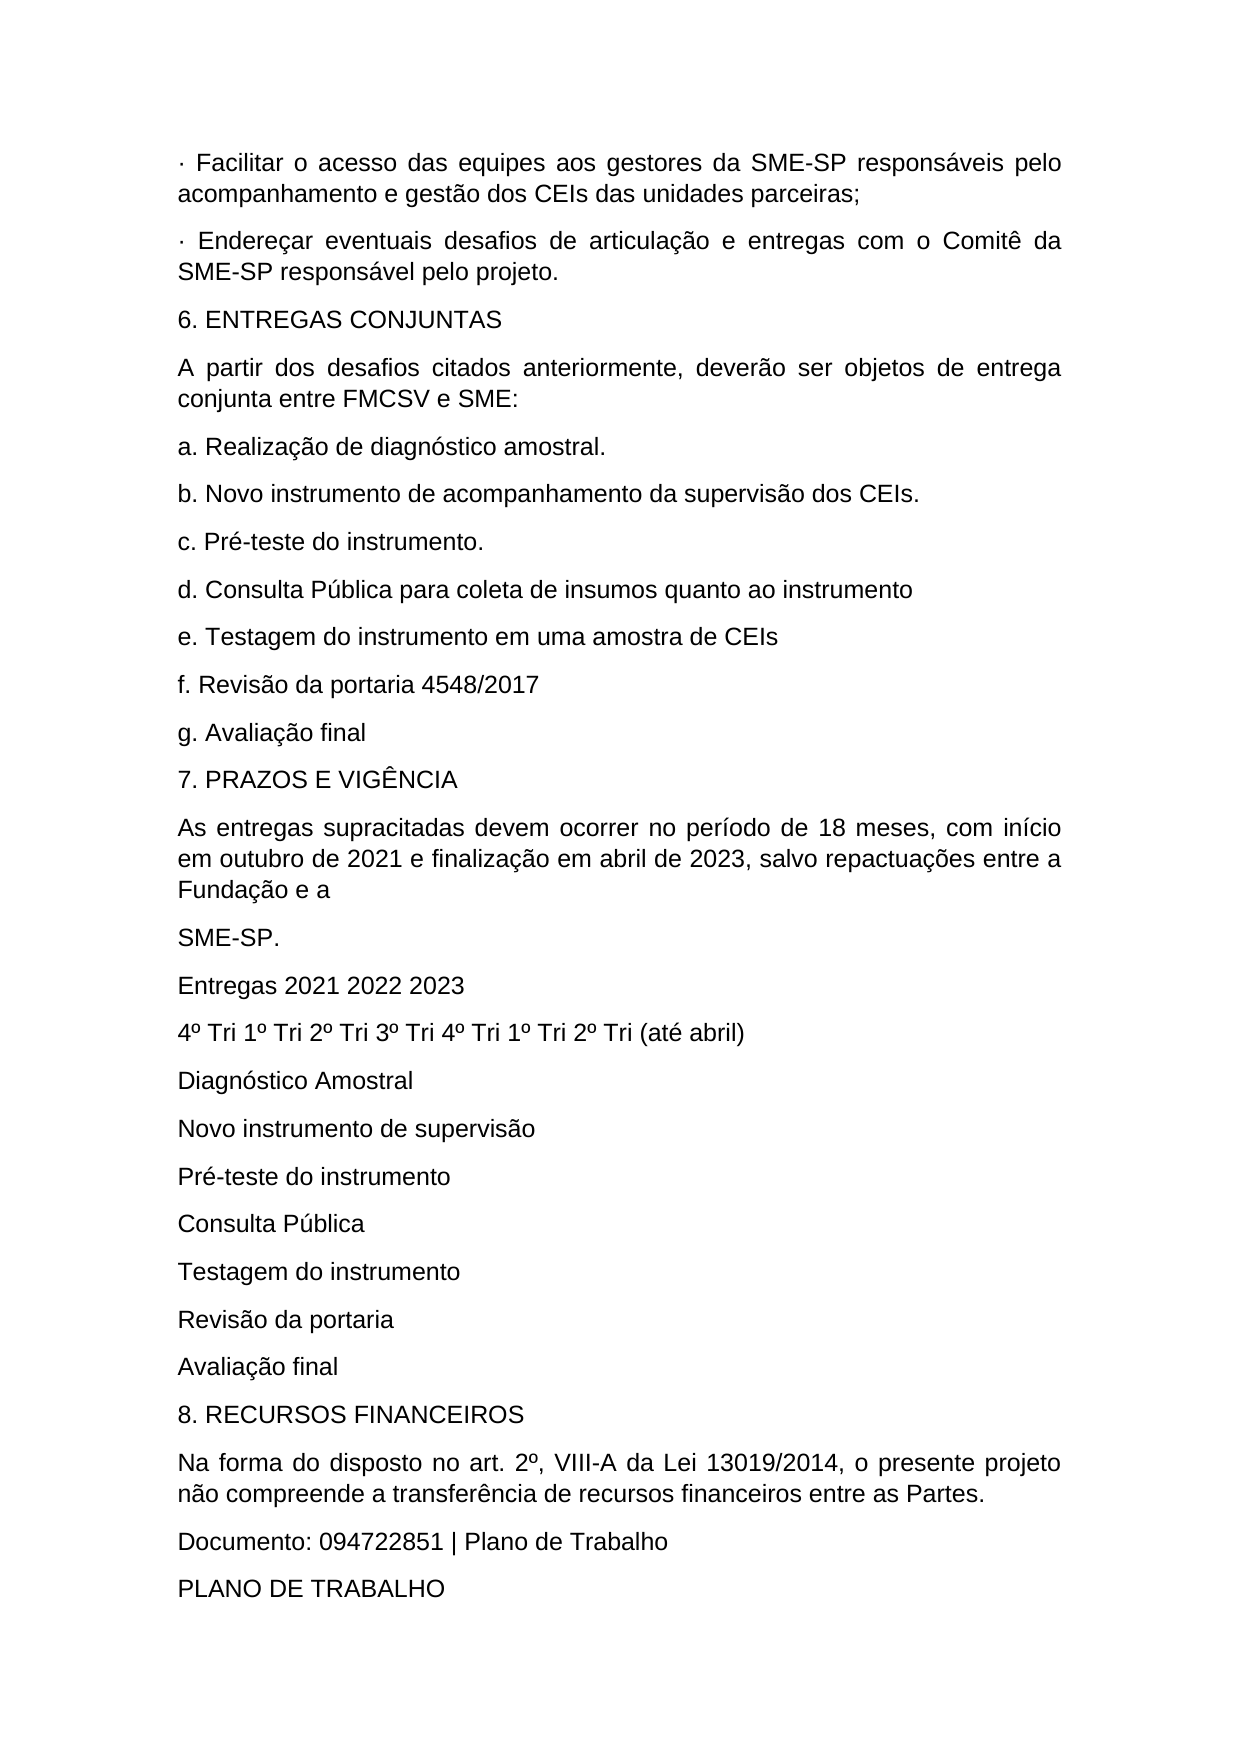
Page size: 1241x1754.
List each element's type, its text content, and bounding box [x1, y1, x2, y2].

text PLANO DE TRABALHO [177, 1574, 1063, 1603]
text SME-SP. [177, 923, 1063, 952]
text Documento: 094722851 | Plano de Trabalho [177, 1527, 1063, 1555]
text b. Novo instrumento de acompanhamento da supervisão dos CEIs. [177, 479, 1063, 508]
text Consulta Pública [177, 1209, 1063, 1238]
text 8. RECURSOS FINANCEIROS [177, 1400, 1063, 1429]
text 6. ENTREGAS CONJUNTAS [177, 305, 1063, 334]
text Testagem do instrumento [177, 1257, 1063, 1286]
text · Facilitar o acesso das equipes aos gestores da SME-SP responsáveis pelo acompanhamento e gestão dos CEIs das unidades parceiras; [177, 148, 1063, 207]
text a. Realização de diagnóstico amostral. [177, 432, 1063, 460]
text g. Avaliação final [177, 718, 1063, 747]
text Diagnóstico Amostral [177, 1066, 1063, 1095]
text Novo instrumento de supervisão [177, 1114, 1063, 1143]
text As entregas supracitadas devem ocorrer no período de 18 meses, com início em outubro de 2021 e finalização em abril de 2023, salvo repactuações entre a Fundação e a [177, 813, 1063, 904]
text Na forma do disposto no art. 2º, VIII-A da Lei 13019/2014, o presente projeto não compreende a transferência de recursos financeiros entre as Partes. [177, 1448, 1063, 1508]
text Pré-teste do instrumento [177, 1162, 1063, 1190]
text 4º Tri 1º Tri 2º Tri 3º Tri 4º Tri 1º Tri 2º Tri (até abril) [177, 1018, 1063, 1047]
text Revisão da portaria [177, 1305, 1063, 1333]
text f. Revisão da portaria 4548/2017 [177, 670, 1063, 699]
text A partir dos desafios citados anteriormente, deverão ser objetos de entrega conjunta entre FMCSV e SME: [177, 353, 1063, 413]
text c. Pré-teste do instrumento. [177, 527, 1063, 556]
text · Endereçar eventuais desafios de articulação e entregas com o Comitê da SME-SP responsável pelo projeto. [177, 226, 1063, 286]
text 7. PRAZOS E VIGÊNCIA [177, 766, 1063, 794]
text Avaliação final [177, 1352, 1063, 1381]
text Entregas 2021 2022 2023 [177, 971, 1063, 999]
text e. Testagem do instrumento em uma amostra de CEIs [177, 622, 1063, 651]
text d. Consulta Pública para coleta de insumos quanto ao instrumento [177, 575, 1063, 603]
